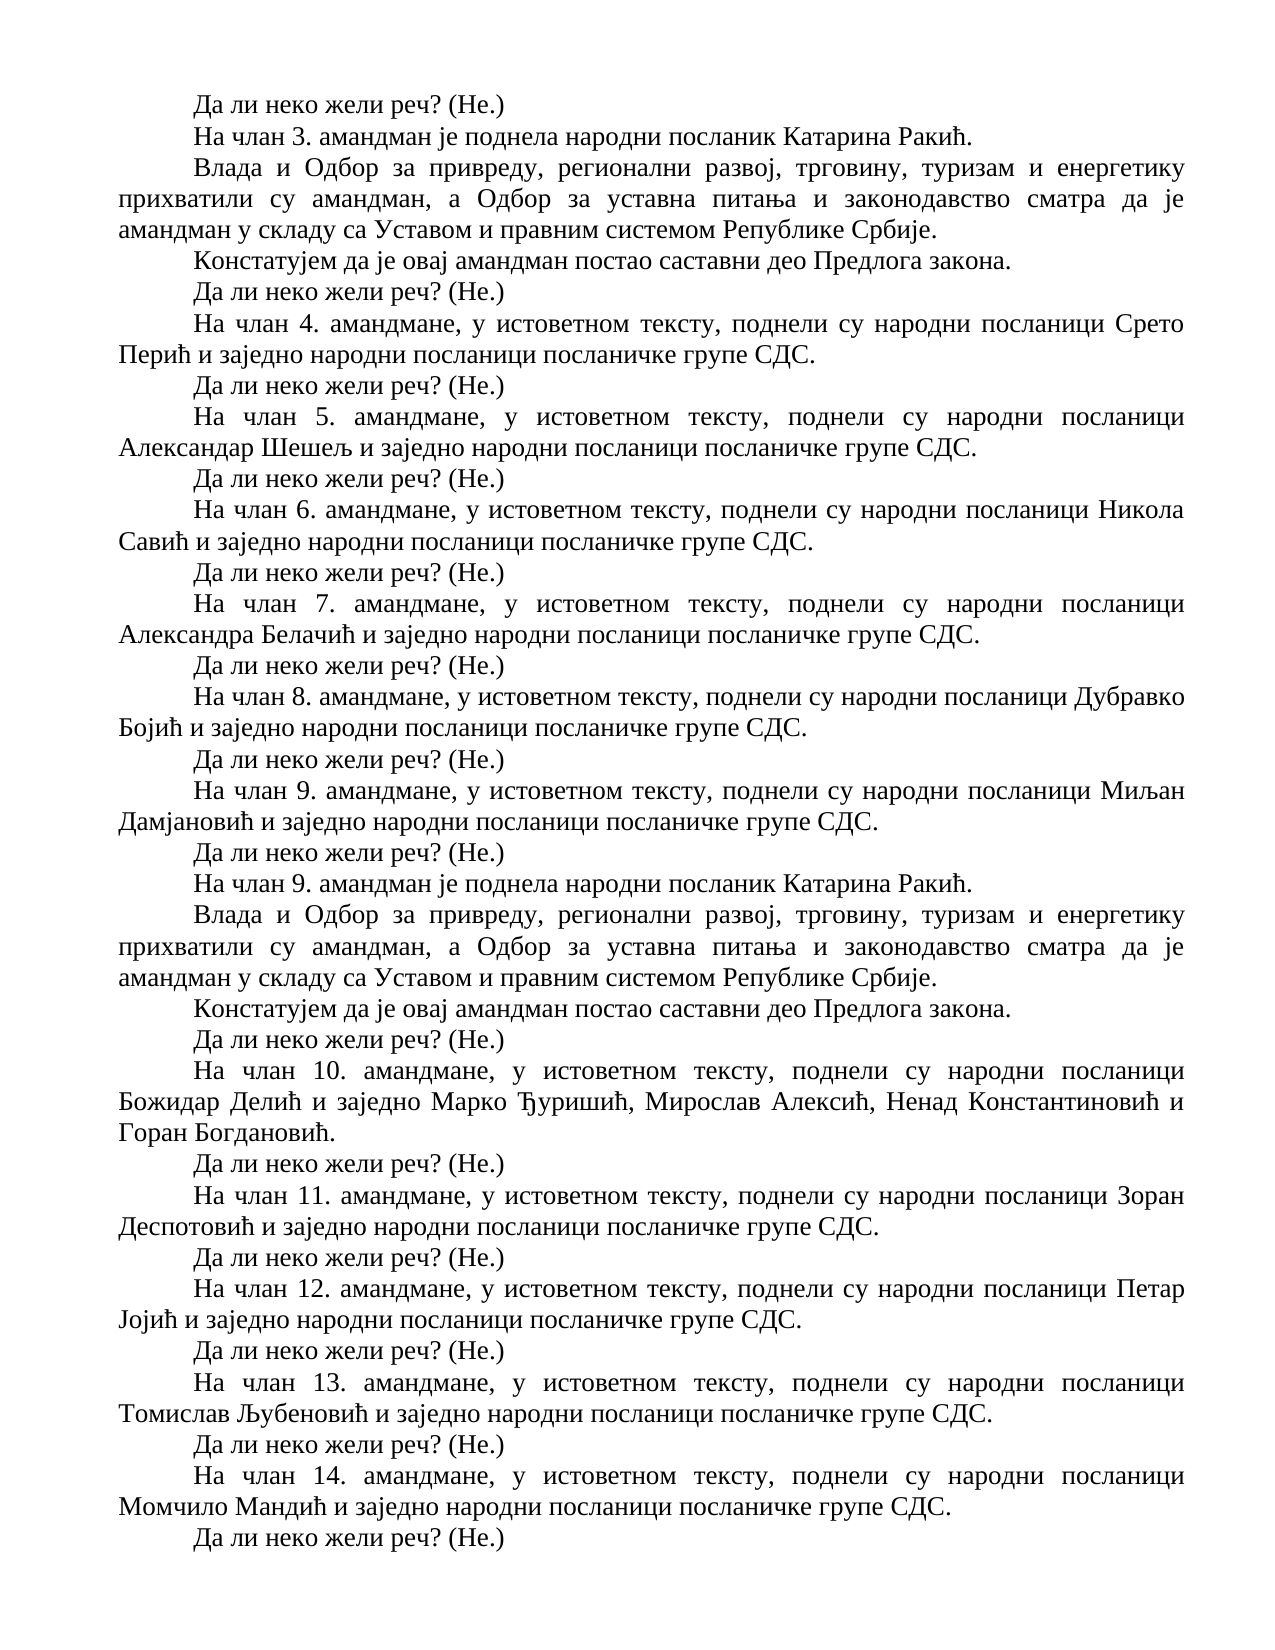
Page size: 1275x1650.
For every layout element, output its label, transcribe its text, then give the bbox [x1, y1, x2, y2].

text На члан 9. амандмане, у истоветном тексту, поднели су народни посланици Миљан Дамјановић и заједно народни посланици посланичке групе СДС. [118, 774, 1186, 836]
text На члан 13. амандмане, у истоветном тексту, поднели су народни посланици Томислав Љубеновић и заједно народни посланици посланичке групе СДС. [118, 1366, 1186, 1428]
text Да ли неко жели реч? (Не.) [118, 1334, 1186, 1366]
text На члан 6. амандмане, у истоветном тексту, поднели су народни посланици Никола Савић и заједно народни посланици посланичке групе СДС. [118, 493, 1186, 556]
text Да ли неко жели реч? (Не.) [118, 369, 1186, 400]
text Да ли неко жели реч? (Не.) [118, 743, 1186, 774]
text Констатујем да је овај амандман постао саставни део Предлога закона. [118, 992, 1186, 1023]
text На члан 7. амандмане, у истоветном тексту, поднели су народни посланици Александра Белачић и заједно народни посланици посланичке групе СДС. [118, 587, 1186, 649]
text Да ли неко жели реч? (Не.) [118, 1428, 1186, 1459]
text Влада и Одбор за привреду, регионални развој, трговину, туризам и енергетику прихватили су амандман, а Одбор за уставна питања и законодавство сматра да је амандман у складу са Уставом и правним системом Републике Србије. [118, 151, 1186, 244]
text Да ли неко жели реч? (Не.) [118, 1521, 1186, 1552]
text На члан 11. амандмане, у истоветном тексту, поднели су народни посланици Зоран Деспотовић и заједно народни посланици посланичке групе СДС. [118, 1179, 1186, 1241]
text Да ли неко жели реч? (Не.) [118, 1148, 1186, 1179]
text Влада и Одбор за привреду, регионални развој, трговину, туризам и енергетику прихватили су амандман, а Одбор за уставна питања и законодавство сматра да је амандман у складу са Уставом и правним системом Републике Србије. [118, 898, 1186, 992]
text Да ли неко жели реч? (Не.) [118, 1241, 1186, 1272]
text На члан 14. амандмане, у истоветном тексту, поднели су народни посланици Момчило Мандић и заједно народни посланици посланичке групе СДС. [118, 1459, 1186, 1521]
text Да ли неко жели реч? (Не.) [118, 649, 1186, 680]
text На члан 5. амандмане, у истоветном тексту, поднели су народни посланици Александар Шешељ и заједно народни посланици посланичке групе СДС. [118, 400, 1186, 462]
text На члан 8. амандмане, у истоветном тексту, поднели су народни посланици Дубравко Бојић и заједно народни посланици посланичке групе СДС. [118, 680, 1186, 743]
text Да ли неко жели реч? (Не.) [118, 556, 1186, 587]
text Да ли неко жели реч? (Не.) [118, 1023, 1186, 1054]
text На члан 10. амандмане, у истоветном тексту, поднели су народни посланици Божидар Делић и заједно Марко Ђуришић, Мирослав Алексић, Ненад Константиновић и Горан Богдановић. [118, 1054, 1186, 1148]
text Констатујем да је овај амандман постао саставни део Предлога закона. [118, 244, 1186, 276]
text На члан 3. амандман је поднела народни посланик Катарина Ракић. [118, 120, 1186, 151]
text Да ли неко жели реч? (Не.) [118, 836, 1186, 867]
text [118, 89, 1186, 120]
text На члан 9. амандман је поднела народни посланик Катарина Ракић. [118, 867, 1186, 898]
text Да ли неко жели реч? (Не.) [118, 462, 1186, 493]
text На члан 4. амандмане, у истоветном тексту, поднели су народни посланици Срето Перић и заједно народни посланици посланичке групе СДС. [118, 307, 1186, 369]
text На члан 12. амандмане, у истоветном тексту, поднели су народни посланици Петар Јојић и заједно народни посланици посланичке групе СДС. [118, 1272, 1186, 1334]
text Да ли неко жели реч? (Не.) [118, 276, 1186, 307]
